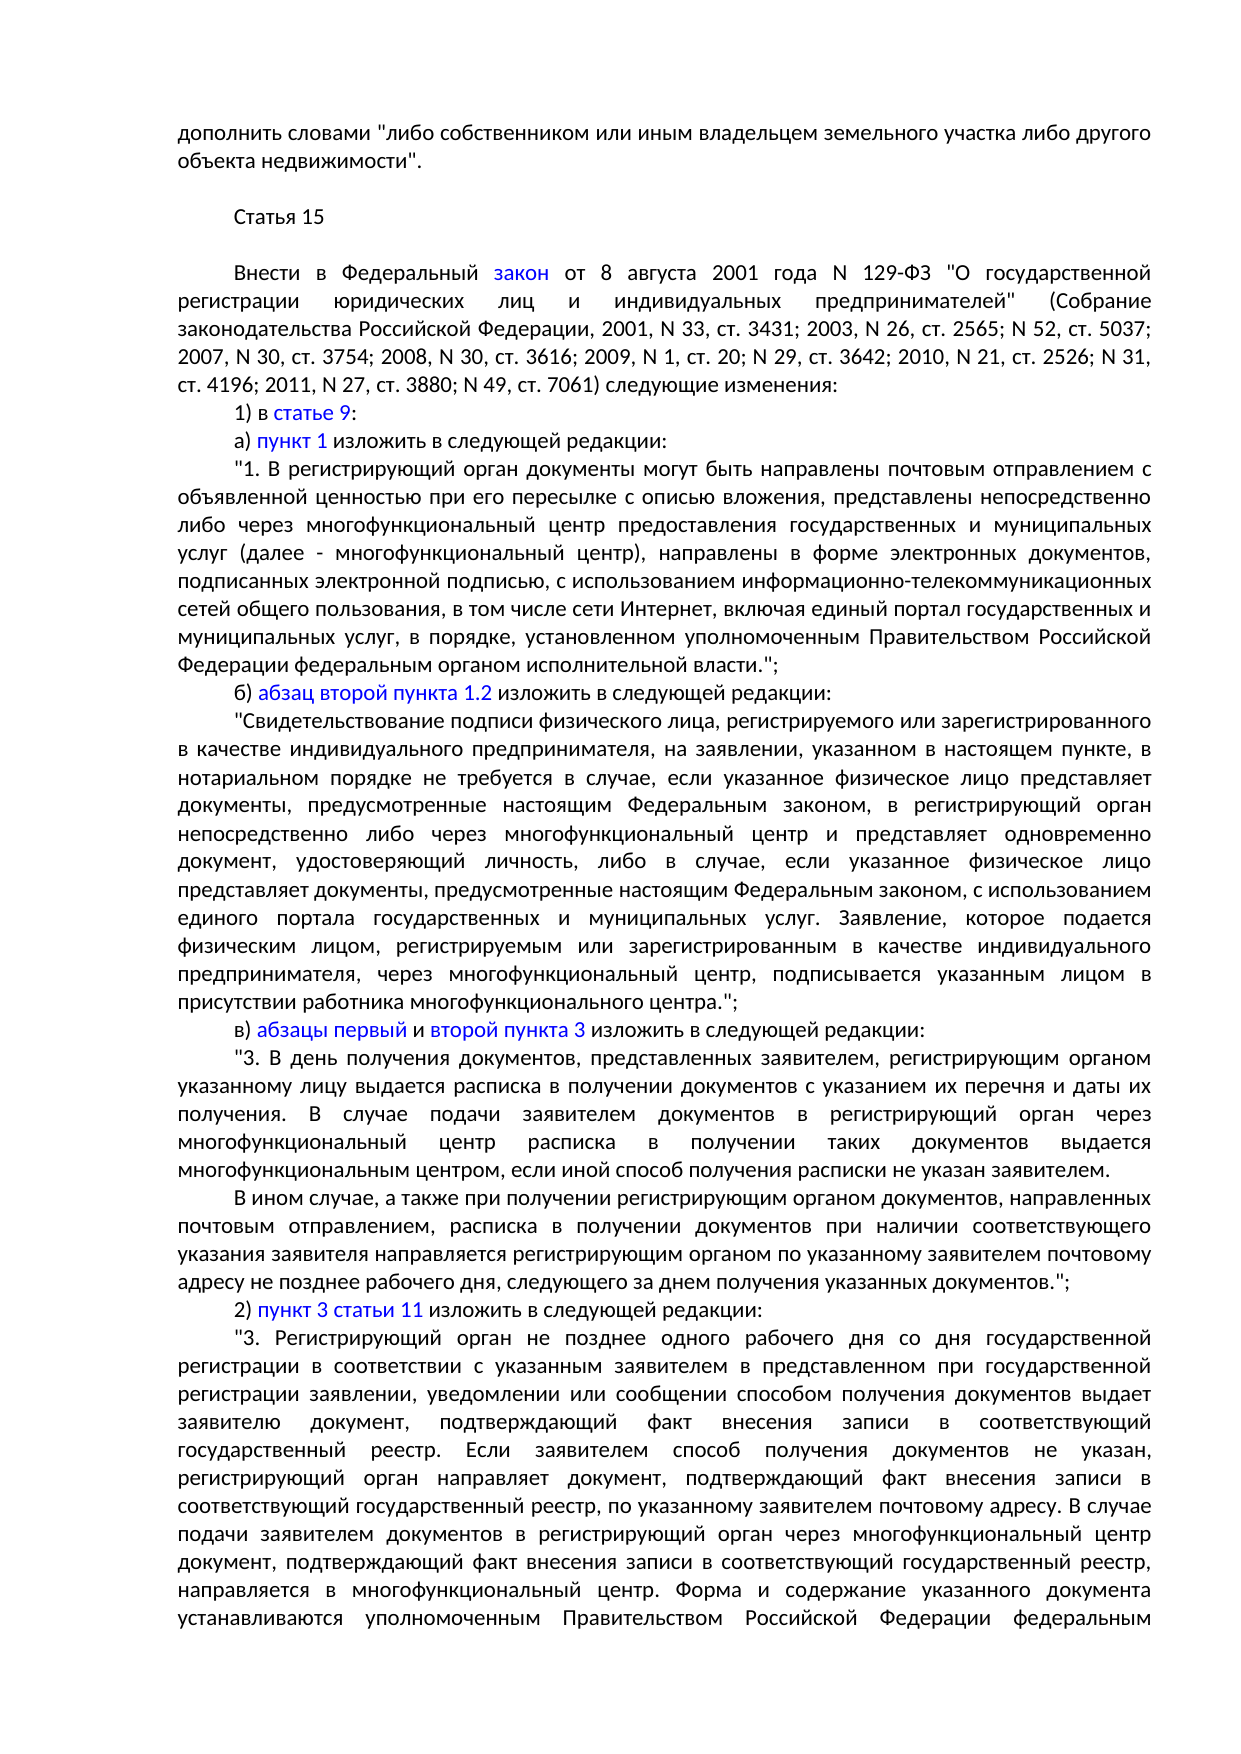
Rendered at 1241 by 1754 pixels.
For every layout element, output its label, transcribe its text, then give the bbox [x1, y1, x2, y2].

text "Свидетельствование подписи физического лица, регистрируемого или зарегистрированного в качестве индивидуального предпринимателя, на заявлении, указанном в настоящем пункте, в нотариальном порядке не требуется в случае, если указанное физическое лицо представляет документы, предусмотренные настоящим Федеральным законом, в регистрирующий орган непосредственно либо через многофункциональный центр и представляет одновременно документ, удостоверяющий личность, либо в случае, если указанное физическое лицо представляет документы, предусмотренные настоящим Федеральным законом, с использованием единого портала государственных и муниципальных услуг. Заявление, которое подается физическим лицом, регистрируемым или зарегистрированным в качестве индивидуального предпринимателя, через многофункциональный центр, подписывается указанным лицом в присутствии работника многофункционального центра."; [177, 707, 1152, 1015]
text Статья 15 [177, 202, 1152, 230]
text в) абзацы первый и второй пункта 3 изложить в следующей редакции: [177, 1015, 1152, 1043]
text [177, 1323, 1152, 1631]
text "3. В день получения документов, представленных заявителем, регистрирующим органом указанному лицу выдается расписка в получении документов с указанием их перечня и даты их получения. В случае подачи заявителем документов в регистрирующий орган через многофункциональный центр расписка в получении таких документов выдается многофункциональным центром, если иной способ получения расписки не указан заявителем. [177, 1043, 1152, 1183]
text б) абзац второй пункта 1.2 изложить в следующей редакции: [177, 678, 1152, 707]
text 1) в статье 9: [177, 398, 1152, 426]
text а) пункт 1 изложить в следующей редакции: [177, 426, 1152, 454]
text Внести в Федеральный закон от 8 августа 2001 года N 129-ФЗ "О государственной регистрации юридических лиц и индивидуальных предпринимателей" (Собрание законодательства Российской Федерации, 2001, N 33, ст. 3431; 2003, N 26, ст. 2565; N 52, ст. 5037; 2007, N 30, ст. 3754; 2008, N 30, ст. 3616; 2009, N 1, ст. 20; N 29, ст. 3642; 2010, N 21, ст. 2526; N 31, ст. 4196; 2011, N 27, ст. 3880; N 49, ст. 7061) следующие изменения: [177, 258, 1152, 398]
text В ином случае, а также при получении регистрирующим органом документов, направленных почтовым отправлением, расписка в получении документов при наличии соответствующего указания заявителя направляется регистрирующим органом по указанному заявителем почтовому адресу не позднее рабочего дня, следующего за днем получения указанных документов."; [177, 1183, 1152, 1295]
text 2) пункт 3 статьи 11 изложить в следующей редакции: [177, 1295, 1152, 1323]
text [177, 118, 1152, 174]
text "1. В регистрирующий орган документы могут быть направлены почтовым отправлением с объявленной ценностью при его пересылке с описью вложения, представлены непосредственно либо через многофункциональный центр предоставления государственных и муниципальных услуг (далее - многофункциональный центр), направлены в форме электронных документов, подписанных электронной подписью, с использованием информационно-телекоммуникационных сетей общего пользования, в том числе сети Интернет, включая единый портал государственных и муниципальных услуг, в порядке, установленном уполномоченным Правительством Российской Федерации федеральным органом исполнительной власти."; [177, 454, 1152, 678]
